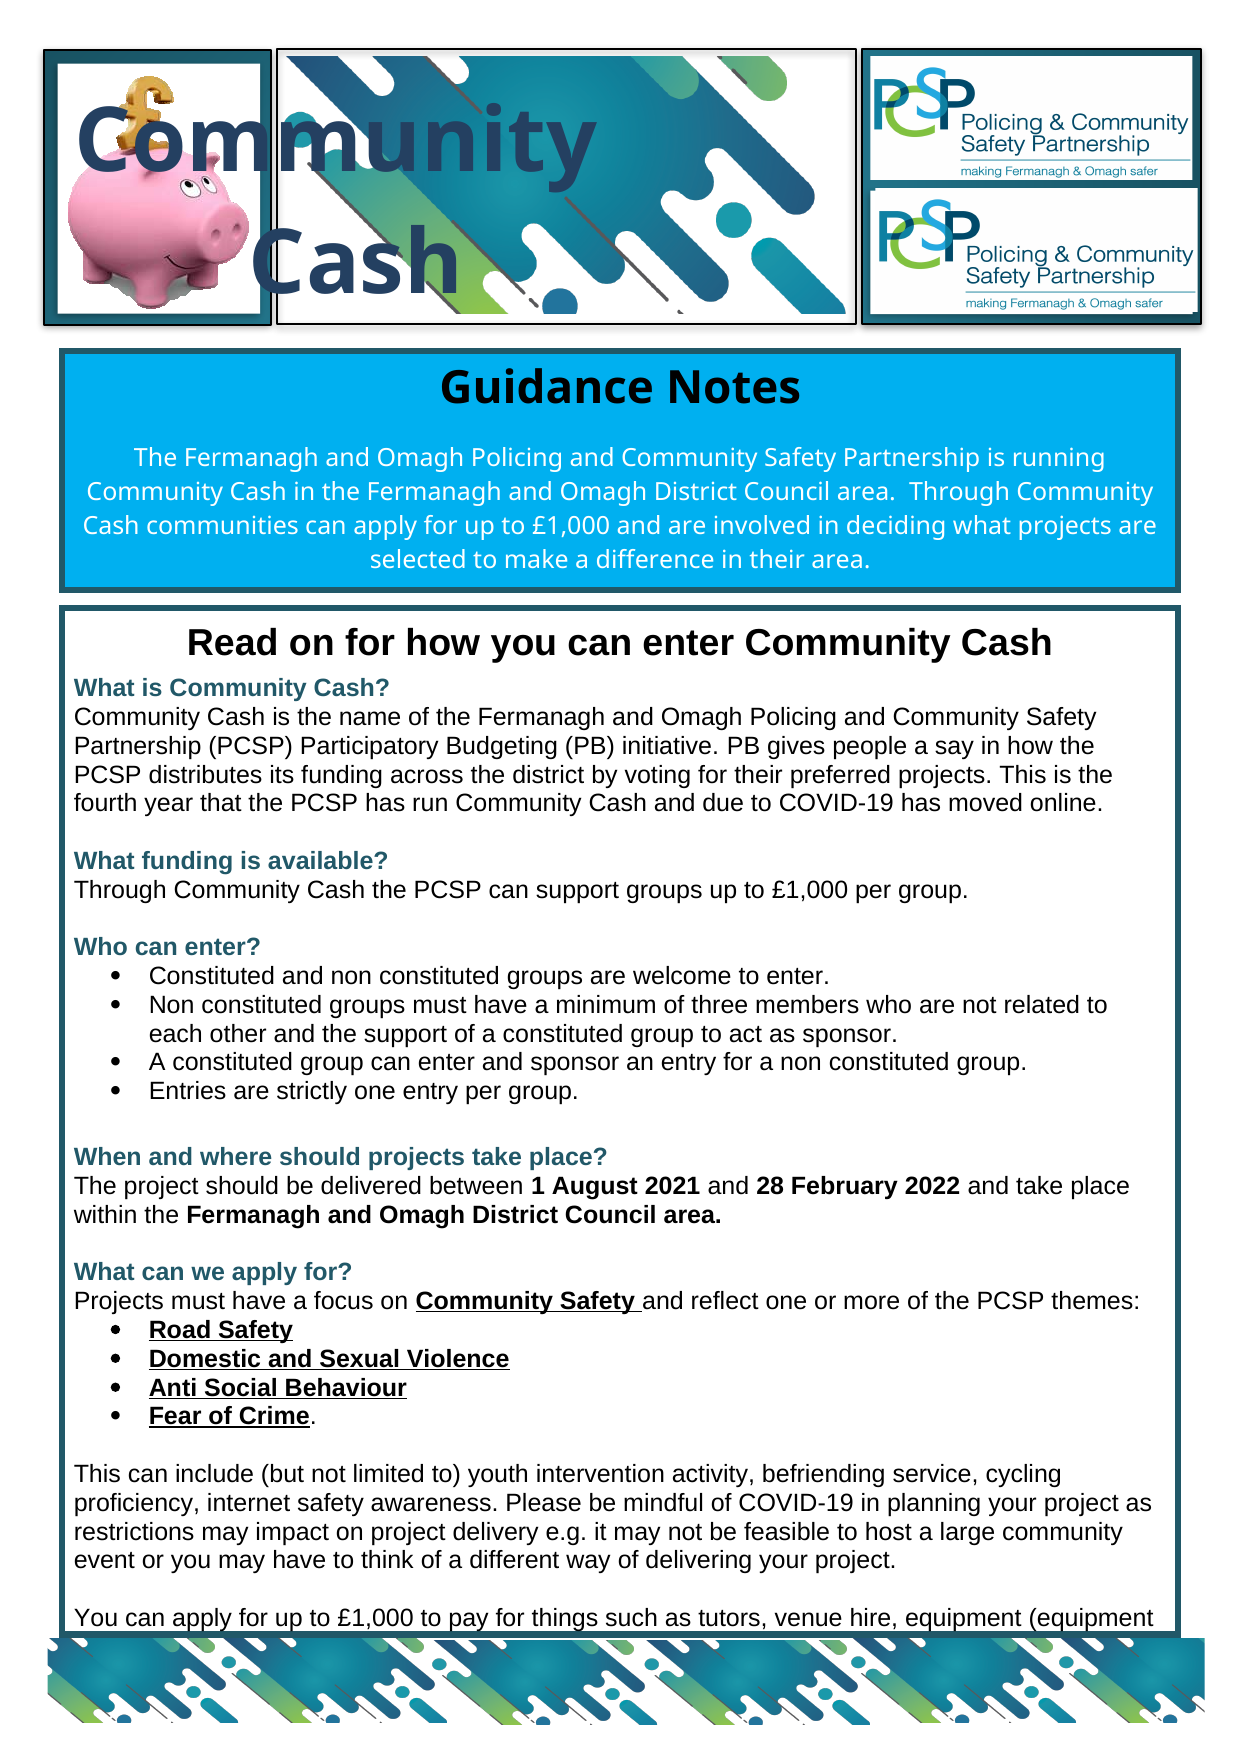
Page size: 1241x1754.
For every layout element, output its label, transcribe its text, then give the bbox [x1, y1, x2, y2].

picture [275, 56, 847, 314]
picture [870, 56, 1193, 180]
picture [47, 1638, 1205, 1725]
picture [65, 73, 254, 310]
table_header Guidance Notes The Fermanagh and Omagh Policing and Community Safety Partnership is running Community Cash in the Fermanagh and Omagh District Council area. Through Community Cash communities can apply for up to £1,000 and are involved in deciding what projects are selected to make a difference in their area. [65, 354, 1175, 587]
picture [875, 188, 1198, 312]
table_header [65, 611, 1175, 1631]
